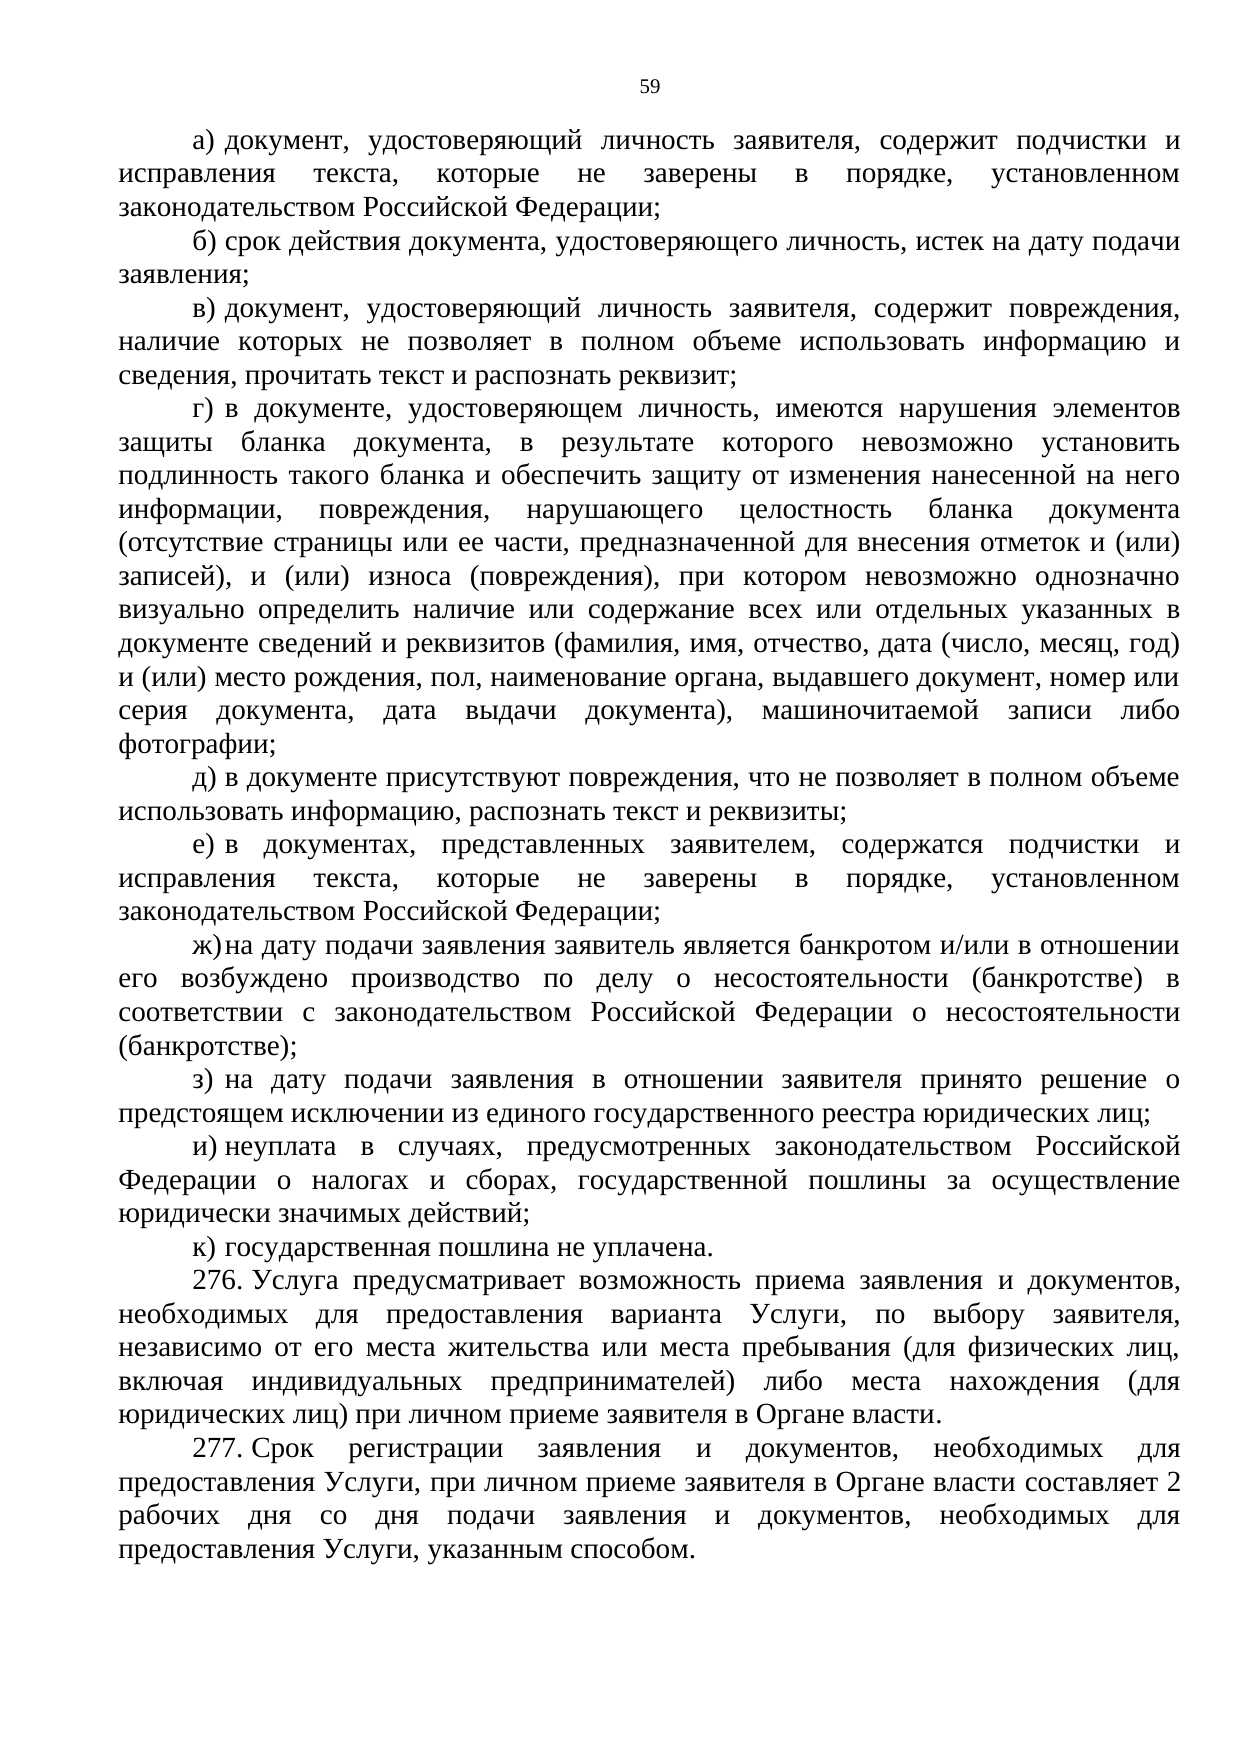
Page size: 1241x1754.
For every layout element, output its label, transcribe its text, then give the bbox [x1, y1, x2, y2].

list документ, удостоверяющий личность заявителя, содержит повреждения, наличие которых не позволяет в полном объеме использовать информацию и сведения, прочитать текст и распознать реквизит; [118, 290, 1181, 390]
list в документе присутствуют повреждения, что не позволяет в полном объеме использовать информацию, распознать текст и реквизиты; [118, 759, 1181, 826]
list государственная пошлина не уплачена. [118, 1229, 1181, 1262]
list Услуга предусматривает возможность приема заявления и документов, необходимых для предоставления варианта Услуги, по выбору заявителя, независимо от его места жительства или места пребывания (для физических лиц, включая индивидуальных предпринимателей) либо места нахождения (для юридических лиц) при личном приеме заявителя в Органе власти. [118, 1262, 1181, 1430]
list в документах, представленных заявителем, содержатся подчистки и исправления текста, которые не заверены в порядке, установленном законодательством Российской Федерации; [118, 826, 1181, 927]
list в документе, удостоверяющем личность, имеются нарушения элементов защиты бланка документа, в результате которого невозможно установить подлинность такого бланка и обеспечить защиту от изменения нанесенной на него информации, повреждения, нарушающего целостность бланка документа (отсутствие страницы или ее части, предназначенной для внесения отметок и (или) записей), и (или) износа (повреждения), при котором невозможно однозначно визуально определить наличие или содержание всех или отдельных указанных в документе сведений и реквизитов (фамилия, имя, отчество, дата (число, месяц, год) и (или) место рождения, пол, наименование органа, выдавшего документ, номер или серия документа, дата выдачи документа), машиночитаемой записи либо фотографии; [118, 390, 1181, 759]
list Срок регистрации заявления и документов, необходимых для предоставления Услуги, при личном приеме заявителя в Органе власти составляет 2 рабочих дня со дня подачи заявления и документов, необходимых для предоставления Услуги, указанным способом. [118, 1430, 1181, 1564]
list на дату подачи заявления заявитель является банкротом и/или в отношении его возбуждено производство по делу о несостоятельности (банкротстве) в соответствии с законодательством Российской Федерации о несостоятельности (банкротстве); [118, 927, 1181, 1061]
list на дату подачи заявления в отношении заявителя принято решение о предстоящем исключении из единого государственного реестра юридических лиц; [118, 1061, 1181, 1128]
list неуплата в случаях, предусмотренных законодательством Российской Федерации о налогах и сборах, государственной пошлины за осуществление юридически значимых действий; [118, 1128, 1181, 1229]
list срок действия документа, удостоверяющего личность, истек на дату подачи заявления; [118, 223, 1181, 290]
list документ, удостоверяющий личность заявителя, содержит подчистки и исправления текста, которые не заверены в порядке, установленном законодательством Российской Федерации; [118, 122, 1181, 223]
